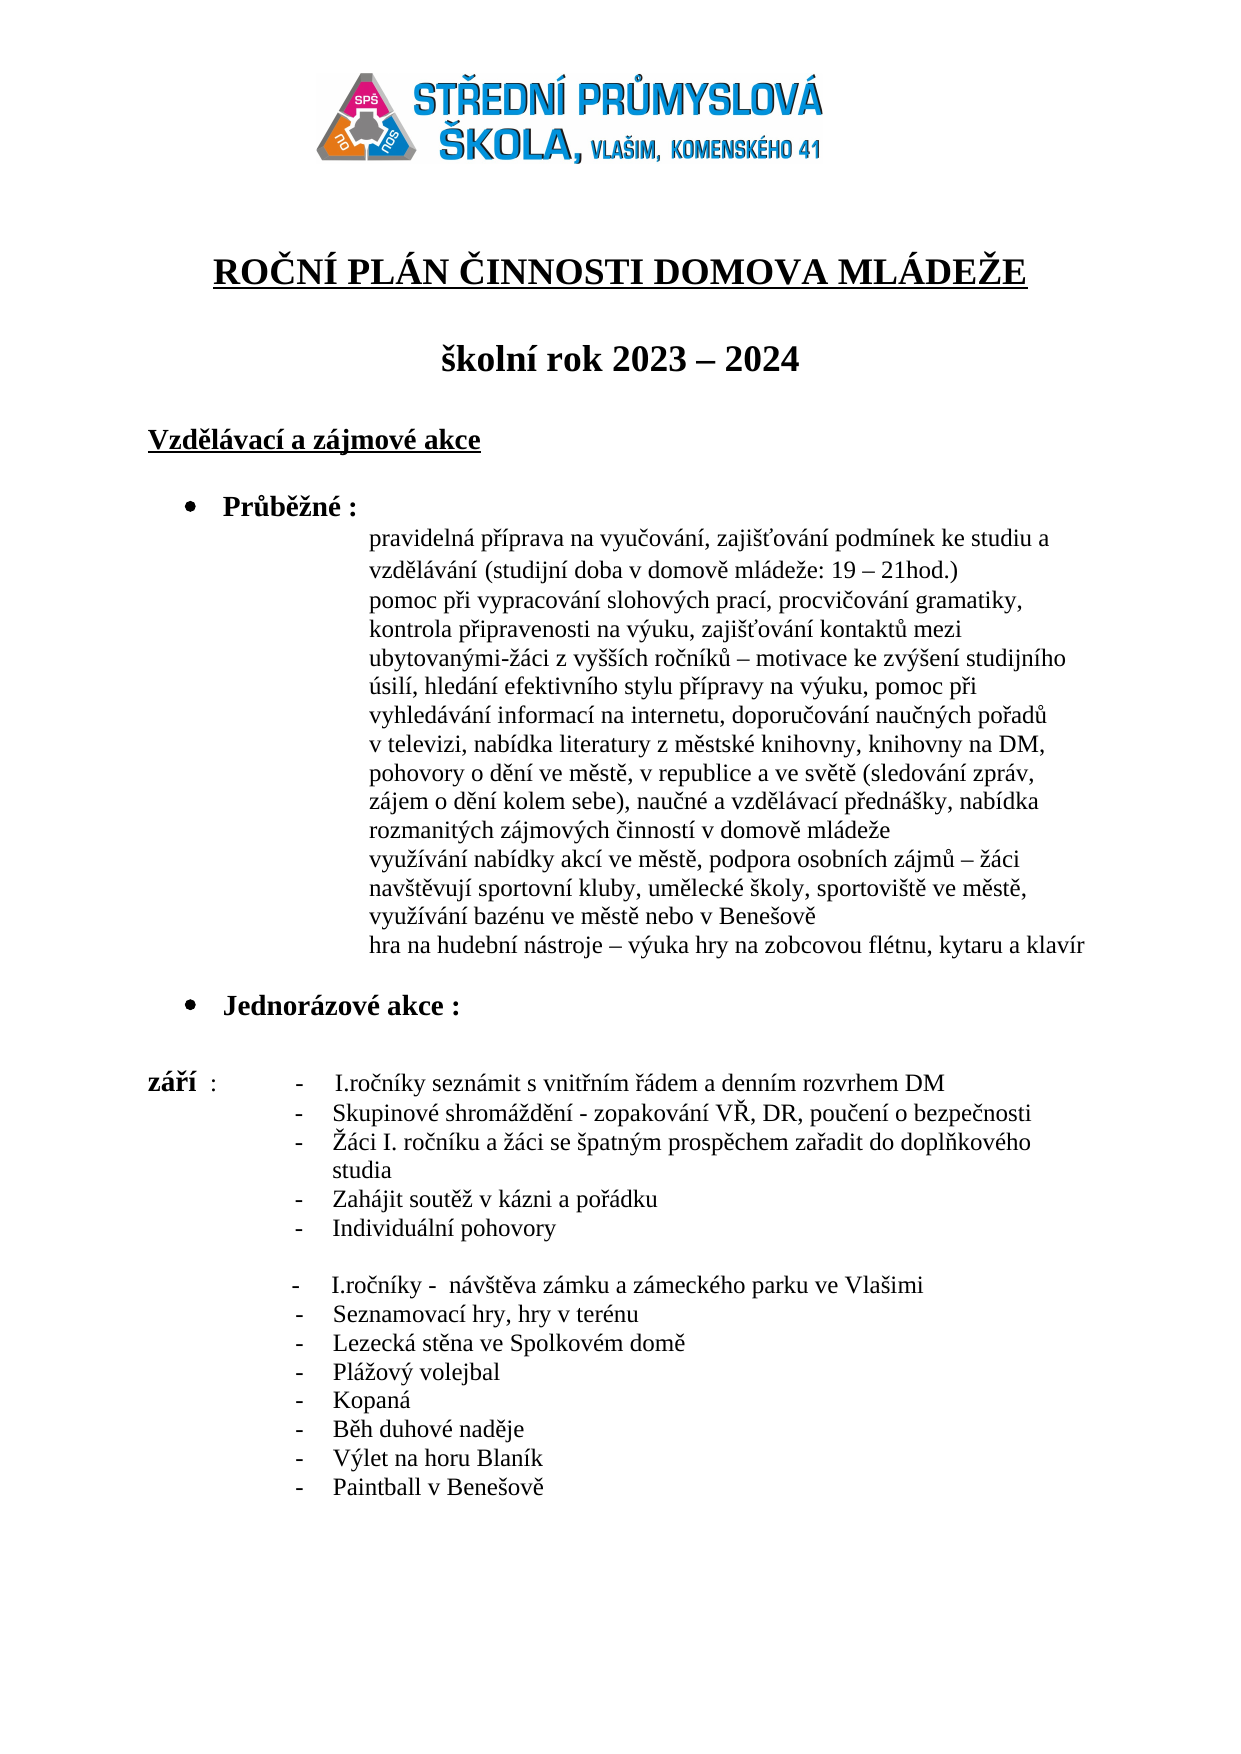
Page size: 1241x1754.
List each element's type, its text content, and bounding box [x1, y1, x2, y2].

list Paintball v Benešově [295, 1472, 1092, 1501]
picture [316, 73, 823, 164]
list Výlet na horu Blaník [295, 1443, 1092, 1472]
list Individuální pohovory [294, 1213, 1092, 1242]
text ROČNÍ PLÁN ČINNOSTI DOMOVA MLÁDEŽE [148, 250, 1092, 293]
list Zahájit soutěž v kázni a pořádku [294, 1184, 1092, 1213]
list využívání nabídky akcí ve městě, podpora osobních zájmů – žáci navštěvují sportovní kluby, umělecké školy, sportoviště ve městě, využívání bazénu ve městě nebo v Benešově [369, 844, 1092, 930]
list Kopaná [295, 1386, 1092, 1414]
text Vzdělávací a zájmové akce [148, 422, 1092, 456]
list hra na hudební nástroje – výuka hry na zobcovou flétnu, kytaru a klavír [369, 930, 1092, 959]
list pravidelná příprava na vyučování, zajišťování podmínek ke studiu a vzdělávání (studijní doba v domově mládeže: 19 – 21hod.) [369, 523, 1092, 585]
text školní rok 2023 – 2024 [148, 336, 1092, 379]
list Plážový volejbal [295, 1357, 1092, 1386]
text září : - I.ročníky seznámit s vnitřním řádem a denním rozvrhem DM [148, 1064, 1092, 1098]
list Průběžné : [185, 489, 1092, 523]
list Běh duhové naděje [295, 1414, 1092, 1443]
list Jednorázové akce : [185, 988, 1092, 1021]
list Skupinové shromáždění - zopakování VŘ, DR, poučení o bezpečnosti [294, 1098, 1092, 1127]
list Seznamovací hry, hry v terénu [295, 1299, 1092, 1328]
list pomoc při vypracování slohových prací, procvičování gramatiky, kontrola připravenosti na výuku, zajišťování kontaktů mezi ubytovanými-žáci z vyšších ročníků – motivace ke zvýšení studijního úsilí, hledání efektivního stylu přípravy na výuku, pomoc při vyhledávání informací na internetu, doporučování naučných pořadů v televizi, nabídka literatury z městské knihovny, knihovny na DM, pohovory o dění ve městě, v republice a ve světě (sledování zpráv, zájem o dění kolem sebe), naučné a vzdělávací přednášky, nabídka rozmanitých zájmových činností v domově mládeže [369, 585, 1092, 844]
text - I.ročníky - návštěva zámku a zámeckého parku ve Vlašimi [148, 1271, 1092, 1299]
list Žáci I. ročníku a žáci se špatným prospěchem zařadit do doplňkového studia [294, 1127, 1092, 1184]
list Lezecká stěna ve Spolkovém domě [295, 1328, 1092, 1357]
